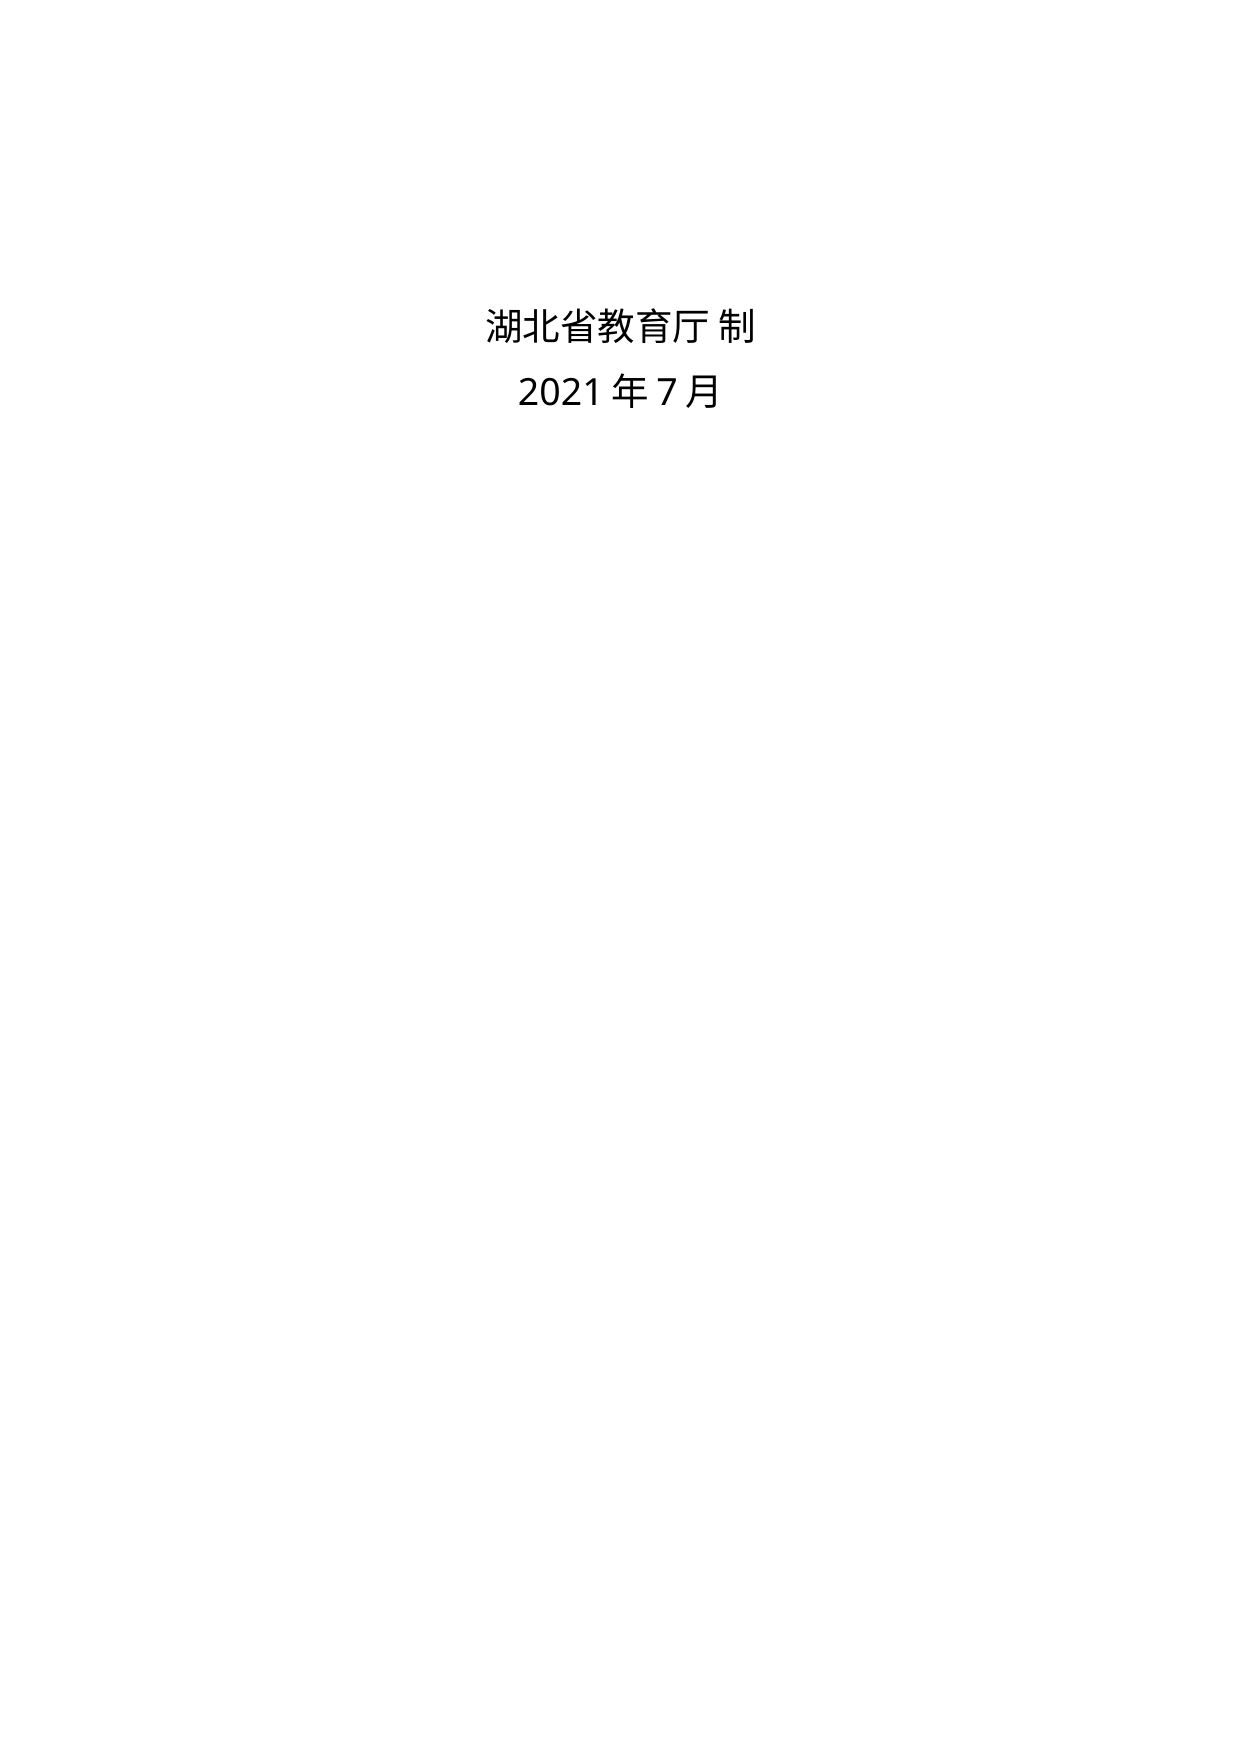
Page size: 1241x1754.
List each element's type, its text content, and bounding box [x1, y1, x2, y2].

text 2021年7月 [187, 357, 1053, 422]
text 湖北省教育厅 制 [187, 292, 1053, 357]
